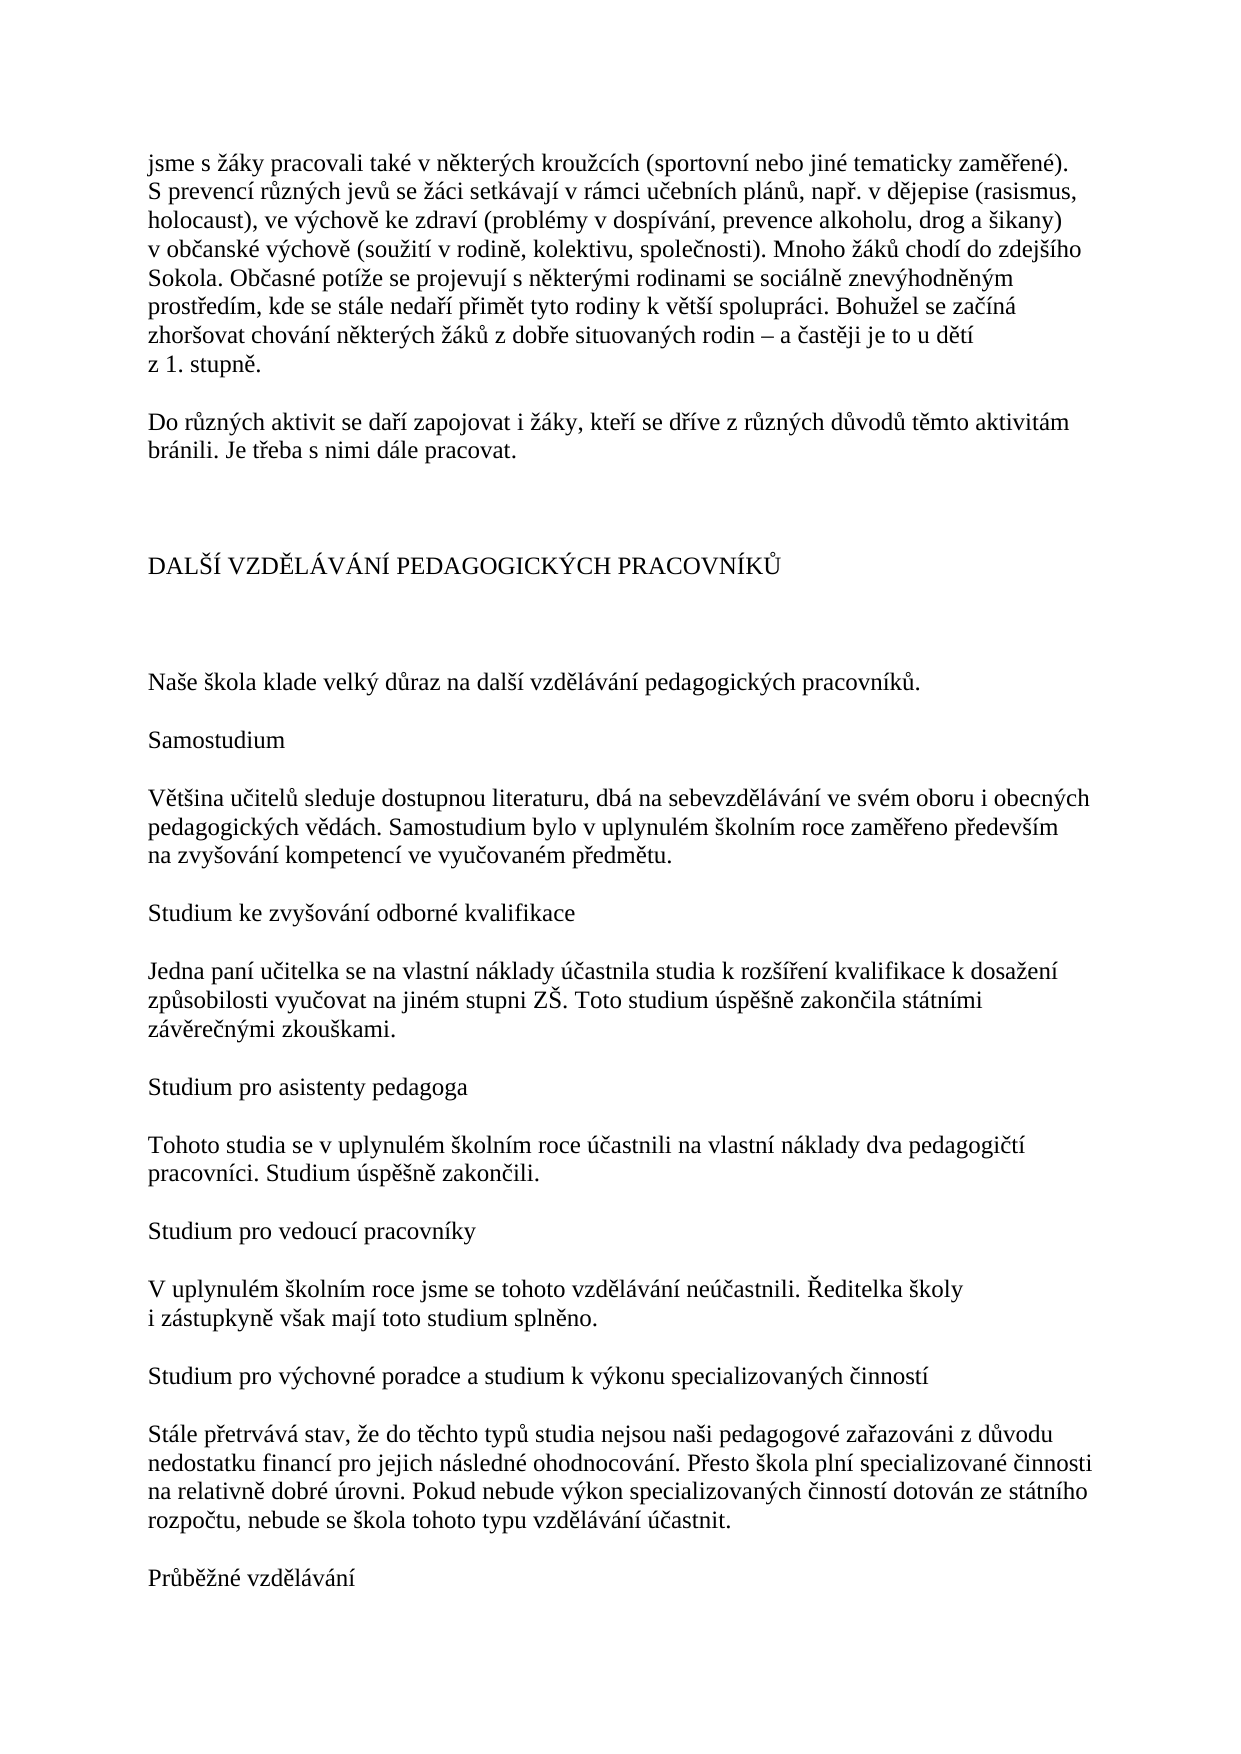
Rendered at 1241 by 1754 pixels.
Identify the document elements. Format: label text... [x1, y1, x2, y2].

text Stále přetrvává stav, že do těchto typů studia nejsou naši pedagogové zařazováni z důvodu nedostatku financí pro jejich následné ohodnocování. Přesto škola plní specializované činnosti na relativně dobré úrovni. Pokud nebude výkon specializovaných činností dotován ze státního rozpočtu, nebude se škola tohoto typu vzdělávání účastnit. [148, 1419, 1093, 1534]
text Studium ke zvyšování odborné kvalifikace [148, 898, 1093, 927]
text Do různých aktivit se daří zapojovat i žáky, kteří se dříve z různých důvodů těmto aktivitám bránili. Je třeba s nimi dále pracovat. [148, 407, 1093, 464]
text Jedna paní učitelka se na vlastní náklady účastnila studia k rozšíření kvalifikace k dosažení způsobilosti vyučovat na jiném stupni ZŠ. Toto studium úspěšně zakončila státními závěrečnými zkouškami. [148, 956, 1093, 1043]
text Studium pro výchovné poradce a studium k výkonu specializovaných činností [148, 1361, 1093, 1390]
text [148, 148, 1093, 378]
text Tohoto studia se v uplynulém školním roce účastnili na vlastní náklady dva pedagogičtí pracovníci. Studium úspěšně zakončili. [148, 1130, 1093, 1187]
text Průběžné vzdělávání [148, 1563, 1093, 1592]
text Naše škola klade velký důraz na další vzdělávání pedagogických pracovníků. [148, 667, 1093, 696]
text Studium pro vedoucí pracovníky [148, 1216, 1093, 1245]
text Samostudium [148, 725, 1093, 754]
text V uplynulém školním roce jsme se tohoto vzdělávání neúčastnili. Ředitelka školy i zástupkyně však mají toto studium splněno. [148, 1274, 1093, 1332]
text Většina učitelů sleduje dostupnou literaturu, dbá na sebevzdělávání ve svém oboru i obecných pedagogických vědách. Samostudium bylo v uplynulém školním roce zaměřeno především na zvyšování kompetencí ve vyučovaném předmětu. [148, 783, 1093, 869]
text DALŠÍ VZDĚLÁVÁNÍ PEDAGOGICKÝCH PRACOVNÍKŮ [148, 551, 1093, 580]
text Studium pro asistenty pedagoga [148, 1072, 1093, 1101]
